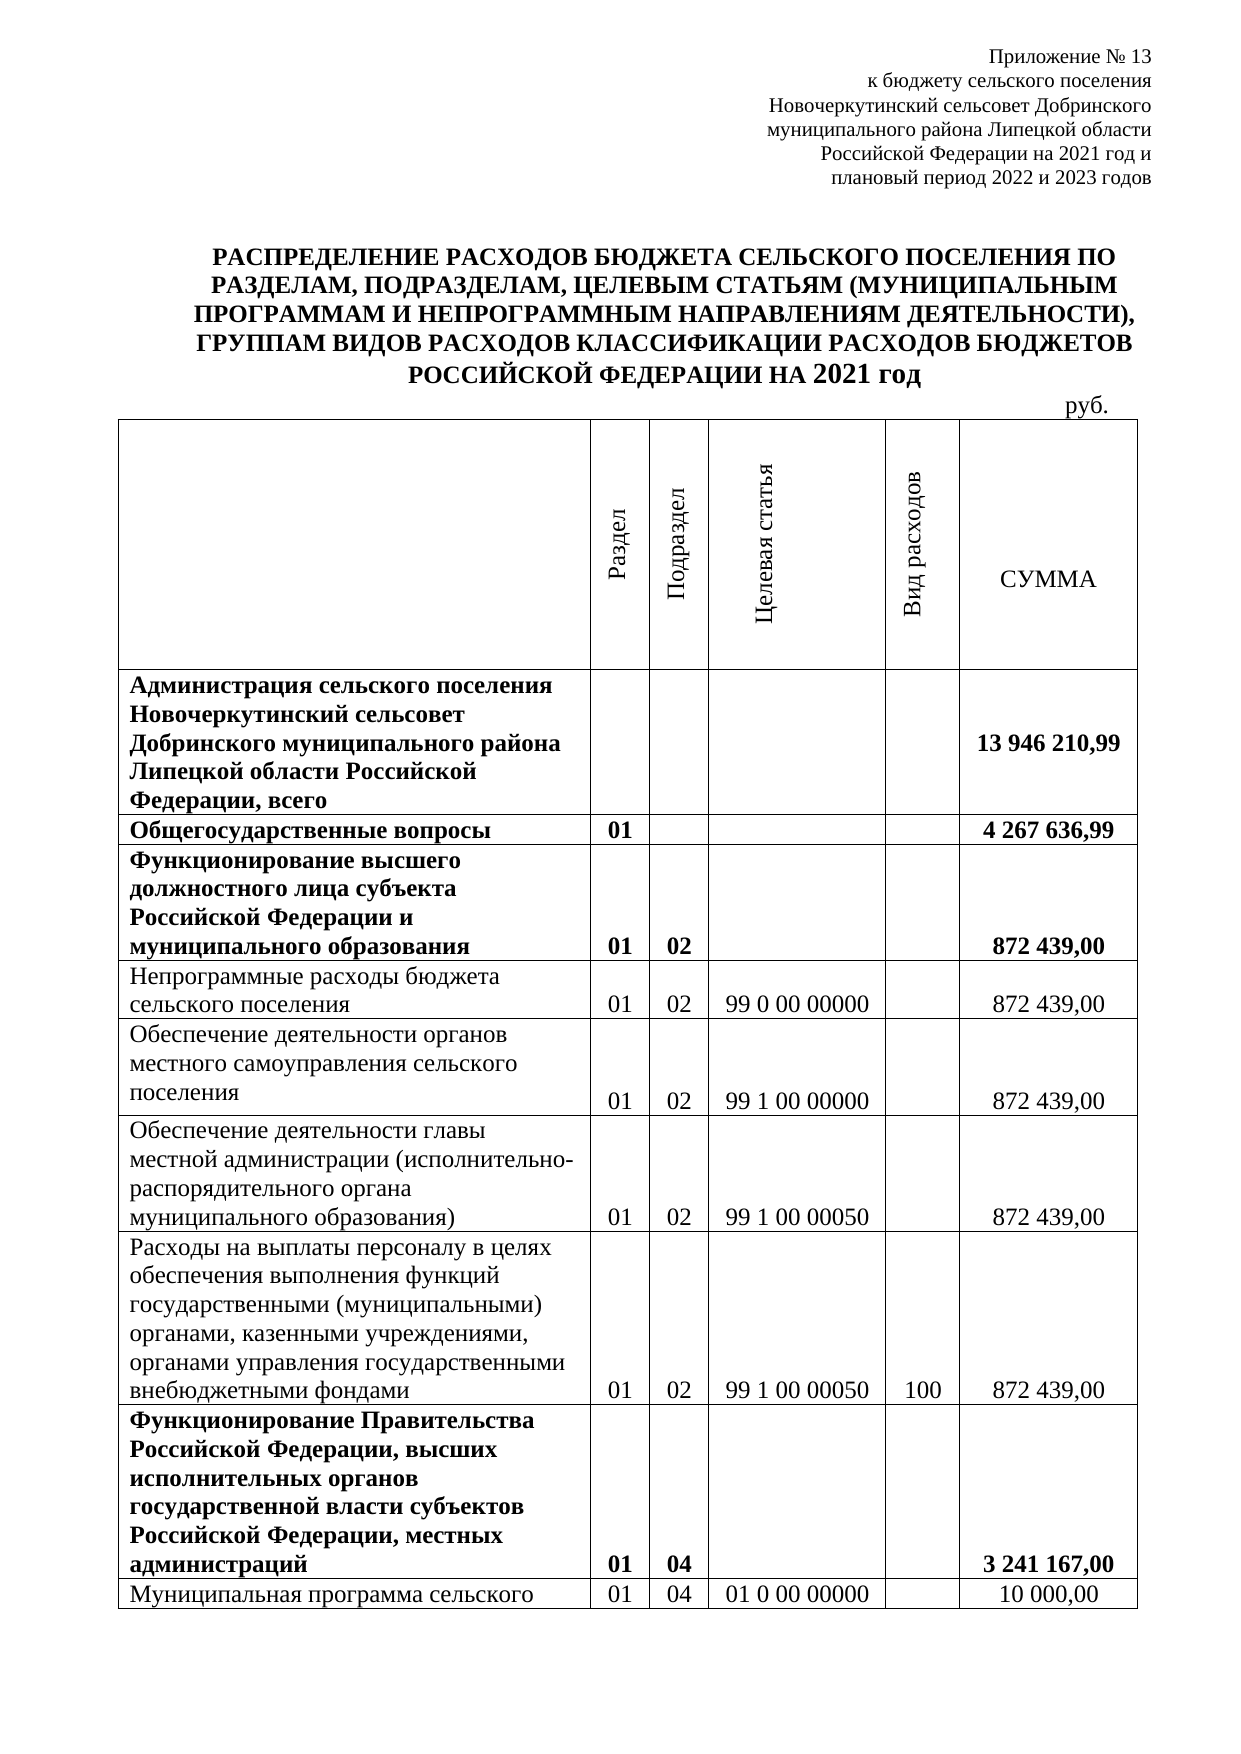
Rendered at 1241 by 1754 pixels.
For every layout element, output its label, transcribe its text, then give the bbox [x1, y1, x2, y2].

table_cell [119, 1579, 590, 1607]
text РАСПРЕДЕЛЕНИЕ РАСХОДОВ БЮДЖЕТА СЕЛЬСКОГО ПОСЕЛЕНИЯ ПО РАЗДЕЛАМ, ПОДРАЗДЕЛАМ, ЦЕЛЕВЫМ СТАТЬЯМ (МУНИЦИПАЛЬНЫМ ПРОГРАММАМ И НЕПРОГРАММНЫМ НАПРАВЛЕНИЯМ ДЕЯТЕЛЬНОСТИ), ГРУППАМ ВИДОВ РАСХОДОВ КЛАССИФИКАЦИИ РАСХОДОВ БЮДЖЕТОВ РОССИЙСКОЙ ФЕДЕРАЦИИ НА 2021 год [177, 242, 1152, 390]
table_cell Обеспечение деятельности органов местного самоуправления сельского поселения [119, 1019, 590, 1114]
table_cell [886, 961, 959, 1018]
table_cell 02 [650, 1232, 708, 1404]
table_header Целевая статья [709, 420, 885, 669]
table_cell 01 [591, 1116, 649, 1231]
table_cell Расходы на выплаты персоналу в целях обеспечения выполнения функций государственными (муниципальными) органами, казенными учреждениями, органами управления государственными внебюджетными фондами [119, 1232, 590, 1404]
table_header Раздел [591, 420, 649, 669]
table_cell 872 439,00 [960, 1116, 1137, 1231]
table_cell 4 267 636,99 [960, 815, 1137, 844]
table_cell [886, 845, 959, 960]
table_cell 872 439,00 [960, 845, 1137, 960]
table_cell 04 [650, 1405, 708, 1578]
table_header Вид расходов [886, 420, 959, 669]
table_cell [886, 1019, 959, 1114]
table_cell Администрация сельского поселения Новочеркутинский сельсовет Добринского муниципального района Липецкой области Российской Федерации, всего [119, 670, 590, 814]
table_cell Функционирование высшего должностного лица субъекта Российской Федерации и муниципального образования [119, 845, 590, 960]
table_cell 99 0 00 00000 [709, 961, 885, 1018]
table_cell 02 [650, 961, 708, 1018]
table_cell 872 439,00 [960, 961, 1137, 1018]
table_cell 01 [591, 1579, 649, 1607]
table_cell 01 [591, 1405, 649, 1578]
table_cell [650, 670, 708, 814]
table_cell [709, 845, 885, 960]
table_cell 13 946 210,99 [960, 670, 1137, 814]
table_cell 01 [591, 1019, 649, 1114]
table_cell 99 1 00 00050 [709, 1232, 885, 1404]
table_cell Обеспечение деятельности главы местной администрации (исполнительно-распорядительного органа муниципального образования) [119, 1116, 590, 1231]
table_cell 02 [650, 845, 708, 960]
table_header СУММА [960, 420, 1137, 669]
text к бюджету сельского поселения [177, 68, 1152, 92]
table_cell 01 [591, 961, 649, 1018]
table_cell 99 1 00 00050 [709, 1116, 885, 1231]
text Новочеркутинский сельсовет Добринского [177, 92, 1152, 117]
table_cell Непрограммные расходы бюджета сельского поселения [119, 961, 590, 1018]
text муниципального района Липецкой области [177, 117, 1152, 141]
table_cell [886, 1579, 959, 1607]
table_cell 872 439,00 [960, 1232, 1137, 1404]
table_cell [591, 670, 649, 814]
table_cell [709, 670, 885, 814]
table_cell [886, 1116, 959, 1231]
table_cell 01 0 00 00000 [709, 1579, 885, 1607]
table_cell Функционирование Правительства Российской Федерации, высших исполнительных органов государственной власти субъектов Российской Федерации, местных администраций [119, 1405, 590, 1578]
table_cell [709, 1405, 885, 1578]
table_cell 100 [886, 1232, 959, 1404]
table_cell 01 [591, 845, 649, 960]
table_cell [886, 815, 959, 844]
text плановый период 2022 и 2023 годов [177, 165, 1152, 189]
table_cell 01 [591, 815, 649, 844]
table_cell 02 [650, 1019, 708, 1114]
table_cell [709, 815, 885, 844]
table_cell [886, 670, 959, 814]
table_cell 99 1 00 00000 [709, 1019, 885, 1114]
subtitle Приложение № 13 [177, 44, 1152, 68]
text руб. [177, 390, 1152, 419]
table_cell [886, 1405, 959, 1578]
table_cell Общегосударственные вопросы [119, 815, 590, 844]
table_header Подраздел [650, 420, 708, 669]
text Российской Федерации на 2021 год и [177, 141, 1152, 165]
table_cell [650, 815, 708, 844]
table_cell 3 241 167,00 [960, 1405, 1137, 1578]
table_cell 01 [591, 1232, 649, 1404]
table_cell 04 [650, 1579, 708, 1607]
table_cell 10 000,00 [960, 1579, 1137, 1607]
table_cell 02 [650, 1116, 708, 1231]
table_cell 872 439,00 [960, 1019, 1137, 1114]
table_header [119, 420, 590, 669]
